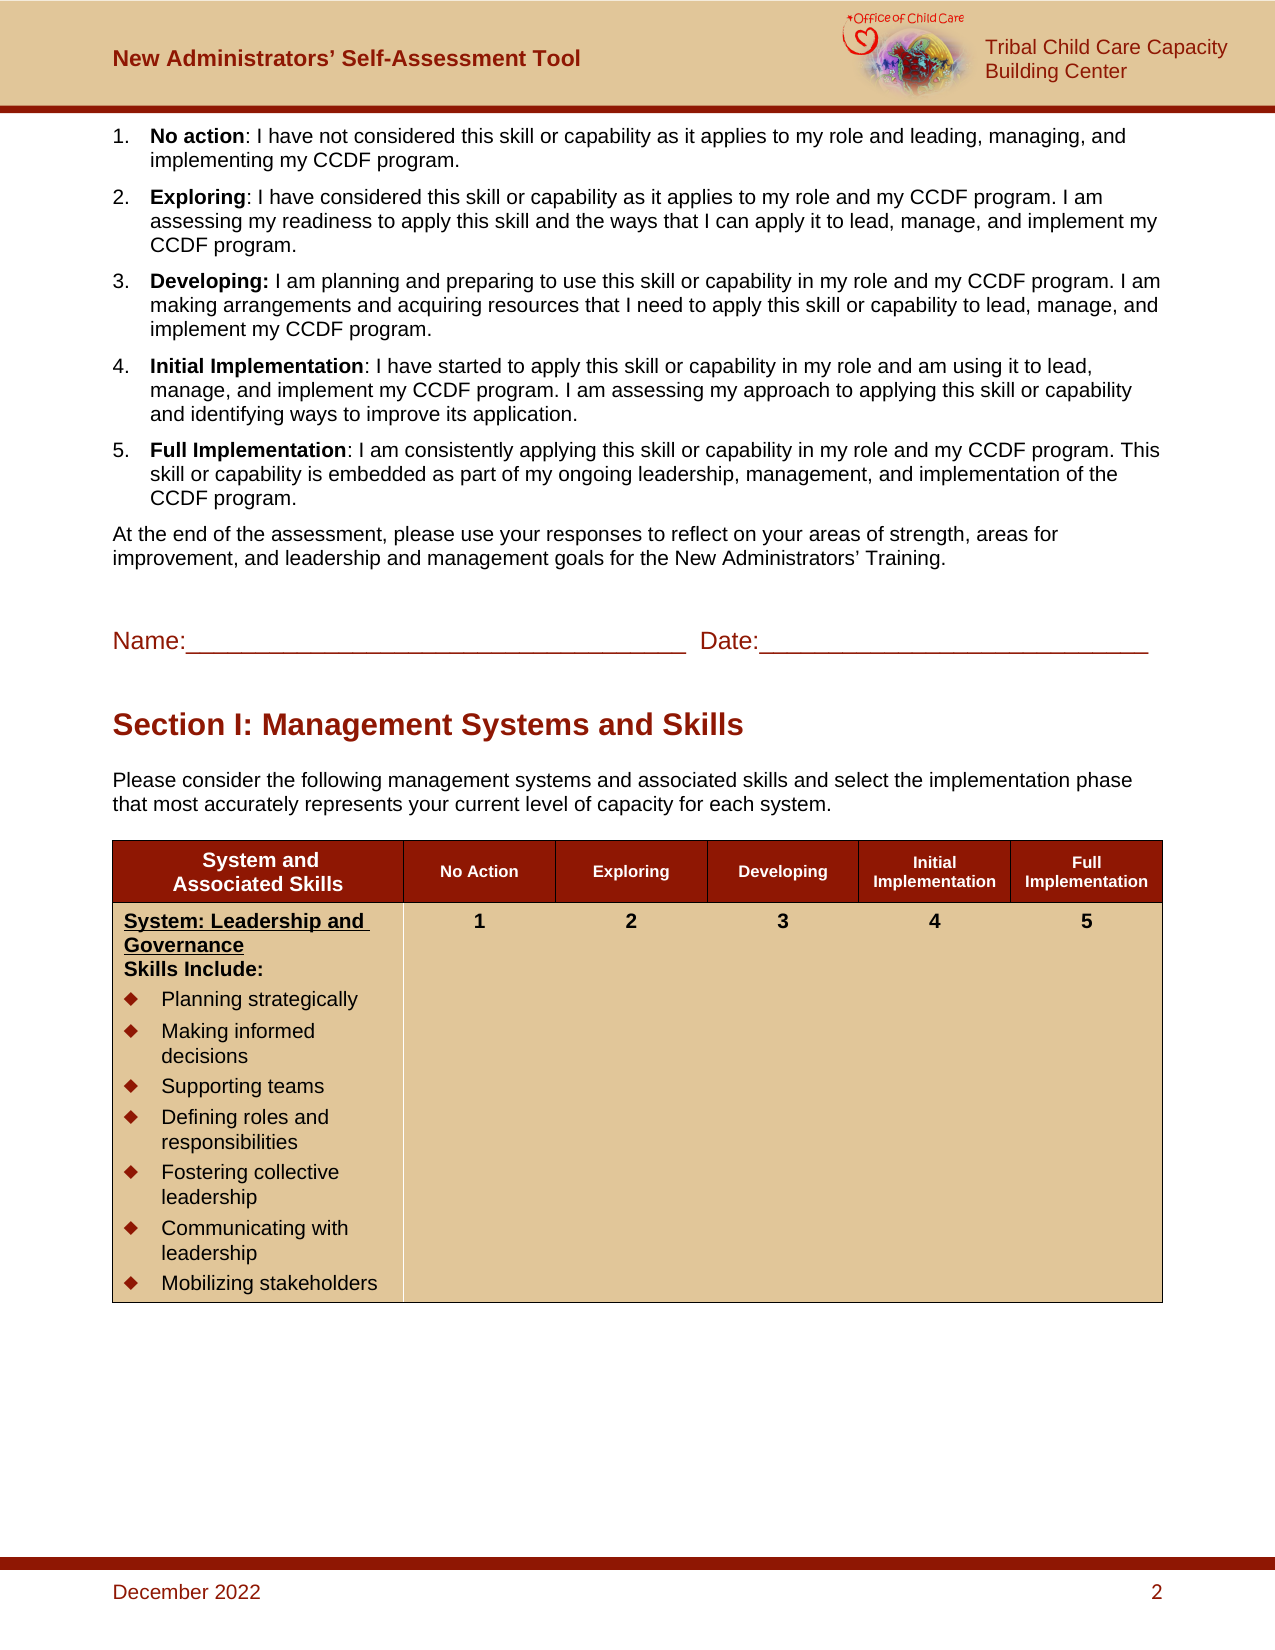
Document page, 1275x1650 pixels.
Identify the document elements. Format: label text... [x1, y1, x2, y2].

table_header Exploring [556, 841, 707, 902]
table_cell 2 [555, 903, 707, 1302]
picture [842, 13, 964, 74]
table_header Initial Implementation [859, 841, 1010, 902]
subtitle Section I: Management Systems and Skills [112, 706, 1162, 742]
table_cell 5 [1011, 903, 1162, 1302]
table_header Full Implementation [1011, 841, 1162, 902]
table_header System and Associated Skills [113, 841, 403, 902]
list Exploring: I have considered this skill or capability as it applies to my role and my CCDF program. I am assessing my readiness to apply this skill and the ways that I can apply it to lead, manage, and implement my CCDF program. [112, 185, 1162, 257]
list At the end of the assessment, please use your responses to reflect on your areas of strength, areas for improvement, and leadership and management goals for the New Administrators’ Training. [112, 522, 1162, 570]
table_cell 1 [404, 903, 555, 1302]
list Initial Implementation: I have started to apply this skill or capability in my role and am using it to lead, manage, and implement my CCDF program. I am assessing my approach to applying this skill or capability and identifying ways to improve its application. [112, 353, 1162, 425]
table_cell 4 [859, 903, 1011, 1302]
text Please consider the following management systems and associated skills and select the implementation phase that most accurately represents your current level of capacity for each system. [112, 767, 1162, 815]
text Name:____________________________________ Date:____________________________ [112, 583, 1162, 654]
table_cell System: Leadership and Governance Skills Include: Planning strategically Making informed decisions Supporting teams Defining roles and responsibilities Fostering collective leadership Communicating with leadership Mobilizing stakeholders [113, 903, 403, 1302]
table_cell 3 [707, 903, 859, 1302]
table_header No Action [404, 841, 555, 902]
table_header Developing [708, 841, 858, 902]
list Developing: I am planning and preparing to use this skill or capability in my role and my CCDF program. I am making arrangements and acquiring resources that I need to apply this skill or capability to lead, manage, and implement my CCDF program. [112, 269, 1162, 341]
list No action: I have not considered this skill or capability as it applies to my role and leading, managing, and implementing my CCDF program. [112, 124, 1162, 172]
list Full Implementation: I am consistently applying this skill or capability in my role and my CCDF program. This skill or capability is embedded as part of my ongoing leadership, management, and implementation of the CCDF program. [112, 438, 1162, 510]
